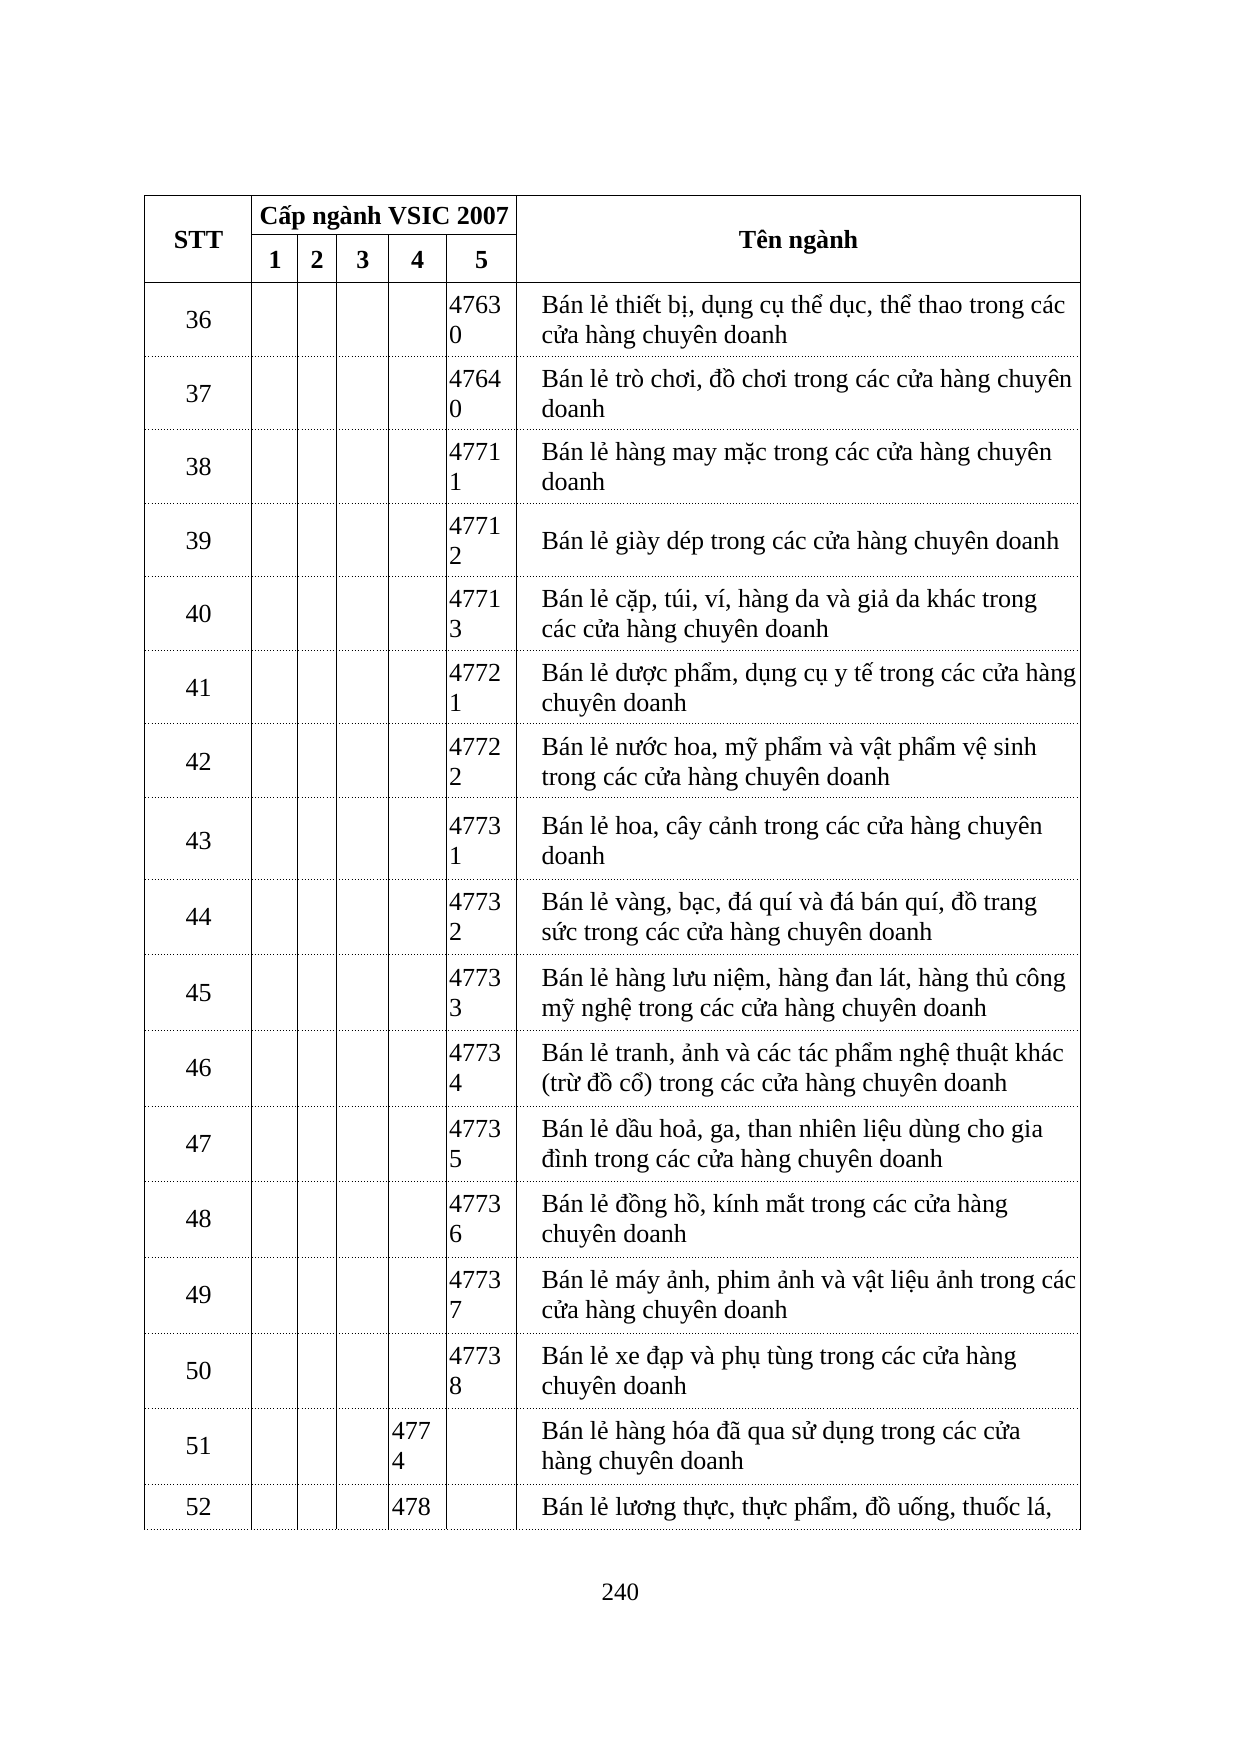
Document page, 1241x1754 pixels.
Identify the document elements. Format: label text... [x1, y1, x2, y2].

table_cell [389, 954, 446, 1030]
table_cell [389, 356, 446, 429]
table_cell [252, 1181, 297, 1257]
table_cell [298, 650, 336, 723]
table_cell Bán lẻ máy ảnh, phim ảnh và vật liệu ảnh trong các cửa hàng chuyên doanh [517, 1257, 1080, 1332]
table_cell [337, 429, 388, 503]
table_cell [389, 650, 446, 723]
table_cell [298, 356, 336, 429]
table_cell Bán lẻ trò chơi, đồ chơi trong các cửa hàng chuyên doanh [517, 356, 1080, 429]
table_cell 47736 [447, 1181, 516, 1257]
table_cell 47711 [447, 429, 516, 503]
table_cell 50 [145, 1333, 251, 1408]
table_cell 40 [145, 576, 251, 650]
table_cell 47733 [447, 954, 516, 1030]
table_cell [389, 503, 446, 576]
table_cell 47722 [447, 723, 516, 797]
table_cell [252, 1030, 297, 1106]
table_cell [298, 1030, 336, 1106]
table_cell 47640 [447, 356, 516, 429]
table_cell [298, 723, 336, 797]
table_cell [517, 1484, 1080, 1529]
table_cell [389, 723, 446, 797]
table_cell 47735 [447, 1106, 516, 1181]
table_cell 43 [145, 797, 251, 879]
table_cell [337, 797, 388, 879]
table_cell [447, 1408, 516, 1484]
table_cell 47721 [447, 650, 516, 723]
table_cell 42 [145, 723, 251, 797]
table_cell 1 [252, 235, 297, 282]
table_cell 39 [145, 503, 251, 576]
table_cell [389, 283, 446, 356]
table_cell [337, 1106, 388, 1181]
table_cell 47734 [447, 1030, 516, 1106]
table_cell [298, 879, 336, 954]
table_cell 41 [145, 650, 251, 723]
table_cell [298, 283, 336, 356]
table_cell [252, 1408, 297, 1484]
table_cell 47731 [447, 797, 516, 879]
table_cell 5 [447, 235, 516, 282]
table_cell 36 [145, 283, 251, 356]
table_cell [337, 283, 388, 356]
table_cell 4781 [389, 1484, 446, 1529]
table_cell [298, 576, 336, 650]
table_cell [252, 1257, 297, 1332]
table_cell [252, 503, 297, 576]
table_cell 38 [145, 429, 251, 503]
table_cell 47713 [447, 576, 516, 650]
table_cell [337, 650, 388, 723]
table_cell Bán lẻ hàng may mặc trong các cửa hàng chuyên doanh [517, 429, 1080, 503]
table_cell [337, 723, 388, 797]
table_cell 47712 [447, 503, 516, 576]
table_cell Bán lẻ dược phẩm, dụng cụ y tế trong các cửa hàng chuyên doanh [517, 650, 1080, 723]
table_cell Bán lẻ nước hoa, mỹ phẩm và vật phẩm vệ sinh trong các cửa hàng chuyên doanh [517, 723, 1080, 797]
table_cell [337, 879, 388, 954]
table_cell [389, 797, 446, 879]
table_cell 3 [337, 235, 388, 282]
table_cell [252, 879, 297, 954]
table_cell 47737 [447, 1257, 516, 1332]
table_cell [252, 954, 297, 1030]
table_cell 51 [145, 1408, 251, 1484]
table_cell [337, 576, 388, 650]
table_cell Bán lẻ đồng hồ, kính mắt trong các cửa hàng chuyên doanh [517, 1181, 1080, 1257]
table_cell [389, 1106, 446, 1181]
table_cell [337, 1333, 388, 1408]
table_cell [252, 1333, 297, 1408]
table_cell [298, 1408, 336, 1484]
table_cell [337, 1030, 388, 1106]
table_cell 47732 [447, 879, 516, 954]
table_cell [252, 429, 297, 503]
table_cell [252, 576, 297, 650]
table_cell [298, 797, 336, 879]
table_cell [389, 1333, 446, 1408]
table_cell [298, 503, 336, 576]
table_cell 4 [389, 235, 446, 282]
table_cell Bán lẻ dầu hoả, ga, than nhiên liệu dùng cho gia đình trong các cửa hàng chuyên doanh [517, 1106, 1080, 1181]
table_header Tên ngành [517, 196, 1080, 282]
table_cell 45 [145, 954, 251, 1030]
table_cell 47630 [447, 283, 516, 356]
table_cell 49 [145, 1257, 251, 1332]
table_cell [447, 1484, 516, 1529]
table_cell [298, 429, 336, 503]
table_cell [389, 429, 446, 503]
table_cell [337, 1181, 388, 1257]
table_cell Bán lẻ giày dép trong các cửa hàng chuyên doanh [517, 503, 1080, 576]
table_cell 46 [145, 1030, 251, 1106]
table_cell Bán lẻ tranh, ảnh và các tác phẩm nghệ thuật khác (trừ đồ cổ) trong các cửa hàng chuyên doanh [517, 1030, 1080, 1106]
table_cell [298, 954, 336, 1030]
table_cell [337, 1408, 388, 1484]
table_cell 44 [145, 879, 251, 954]
table_cell [389, 879, 446, 954]
table_cell [337, 954, 388, 1030]
table_cell [252, 797, 297, 879]
table_cell [389, 1030, 446, 1106]
table_cell [389, 1257, 446, 1332]
table_cell [252, 356, 297, 429]
table_cell [298, 1257, 336, 1332]
table_cell 52 [145, 1484, 251, 1529]
table_cell [252, 650, 297, 723]
table_header Cấp ngành VSIC 2007 [252, 196, 516, 234]
table_cell [298, 1181, 336, 1257]
table_cell Bán lẻ cặp, túi, ví, hàng da và giả da khác trong các cửa hàng chuyên doanh [517, 576, 1080, 650]
table_cell 47738 [447, 1333, 516, 1408]
table_cell Bán lẻ hàng hóa đã qua sử dụng trong các cửa hàng chuyên doanh [517, 1408, 1080, 1484]
table_cell 4774 [389, 1408, 446, 1484]
table_cell 48 [145, 1181, 251, 1257]
table_cell [252, 283, 297, 356]
table_cell 2 [298, 235, 336, 282]
table_cell 47 [145, 1106, 251, 1181]
table_cell Bán lẻ vàng, bạc, đá quí và đá bán quí, đồ trang sức trong các cửa hàng chuyên doanh [517, 879, 1080, 954]
table_cell 37 [145, 356, 251, 429]
table_cell [337, 503, 388, 576]
table_cell [389, 1181, 446, 1257]
table_cell Bán lẻ xe đạp và phụ tùng trong các cửa hàng chuyên doanh [517, 1333, 1080, 1408]
table_cell [389, 576, 446, 650]
table_header STT [145, 196, 251, 282]
table_cell [252, 723, 297, 797]
table_cell [337, 356, 388, 429]
table_cell [298, 1484, 336, 1529]
table_cell [298, 1333, 336, 1408]
table_cell Bán lẻ hàng lưu niệm, hàng đan lát, hàng thủ công mỹ nghệ trong các cửa hàng chuyên doanh [517, 954, 1080, 1030]
table_cell [337, 1257, 388, 1332]
table_cell [298, 1106, 336, 1181]
table_cell Bán lẻ hoa, cây cảnh trong các cửa hàng chuyên doanh [517, 797, 1080, 879]
table_cell [252, 1484, 297, 1529]
table_cell Bán lẻ thiết bị, dụng cụ thể dục, thể thao trong các cửa hàng chuyên doanh [517, 283, 1080, 356]
table_cell [252, 1106, 297, 1181]
table_cell [337, 1484, 388, 1529]
